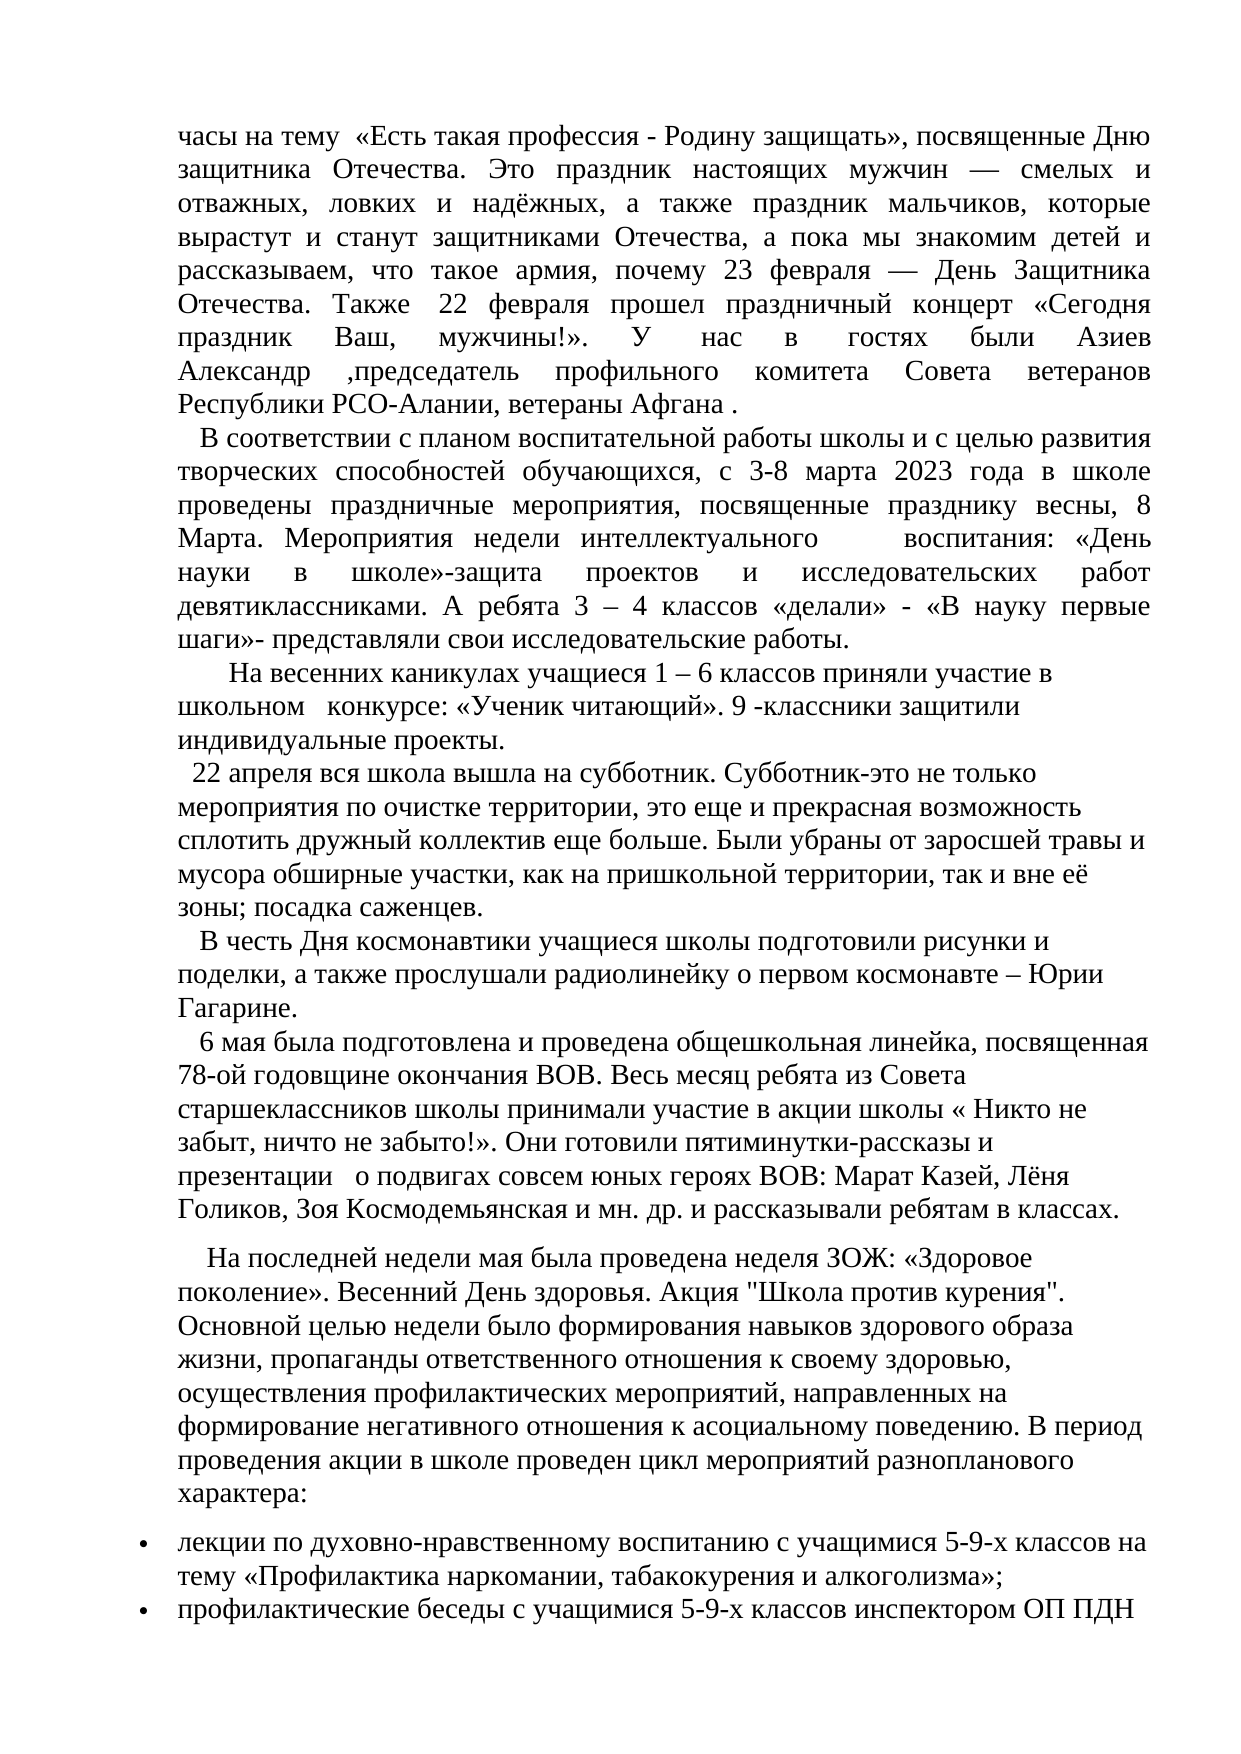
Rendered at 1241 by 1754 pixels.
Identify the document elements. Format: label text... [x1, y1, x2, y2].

text На последней недели мая была проведена неделя ЗОЖ: «Здоровое поколение». Весенний День здоровья. Акция "Школа против курения". Основной целью недели было формирования навыков здорового образа жизни, пропаганды ответственного отношения к своему здоровью, осуществления профилактических мероприятий, направленных на формирование негативного отношения к асоциальному поведению. В период проведения акции в школе проведен цикл мероприятий разнопланового характера: [177, 1241, 1152, 1509]
text В соответствии с планом воспитательной работы школы и с целью развития творческих способностей обучающихся, с 3-8 марта 2023 года в школе проведены праздничные мероприятия, посвященные празднику весны, 8 Марта. Мероприятия недели интеллектуального воспитания: «День науки в школе»-защита проектов и исследовательских работ девятиклассниками. А ребята 3 – 4 классов «делали» - «В науку первые шаги»- представляли свои исследовательские работы. [177, 420, 1152, 655]
list профилактические беседы с учащимися 5-9-х классов инспектором ОП ПДН [140, 1592, 1152, 1625]
list лекции по духовно-нравственному воспитанию с учащимися 5-9-х классов на тему «Профилактика наркомании, табакокурения и алкоголизма»; [140, 1524, 1152, 1592]
text 22 апреля вся школа вышла на субботник. Субботник-это не только мероприятия по очистке территории, это еще и прекрасная возможность сплотить дружный коллектив еще больше. Были убраны от заросшей травы и мусора обширные участки, как на пришкольной территории, так и вне её зоны; посадка саженцев. [177, 755, 1152, 923]
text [177, 118, 1152, 420]
text На весенних каникулах учащиеся 1 – 6 классов приняли участие в школьном конкурсе: «Ученик читающий». 9 -классники защитили индивидуальные проекты. [177, 655, 1152, 755]
text 6 мая была подготовлена и проведена общешкольная линейка, посвященная 78-ой годовщине окончания ВОВ. Весь месяц ребята из Совета старшеклассников школы принимали участие в акции школы « Никто не забыт, ничто не забыто!». Они готовили пятиминутки-рассказы и презентации о подвигах совсем юных героях ВОВ: Марат Казей, Лёня Голиков, Зоя Космодемьянская и мн. др. и рассказывали ребятам в классах. [177, 1024, 1152, 1225]
text В честь Дня космонавтики учащиеся школы подготовили рисунки и поделки, а также прослушали радиолинейку о первом космонавте – Юрии Гагарине. [177, 923, 1152, 1024]
